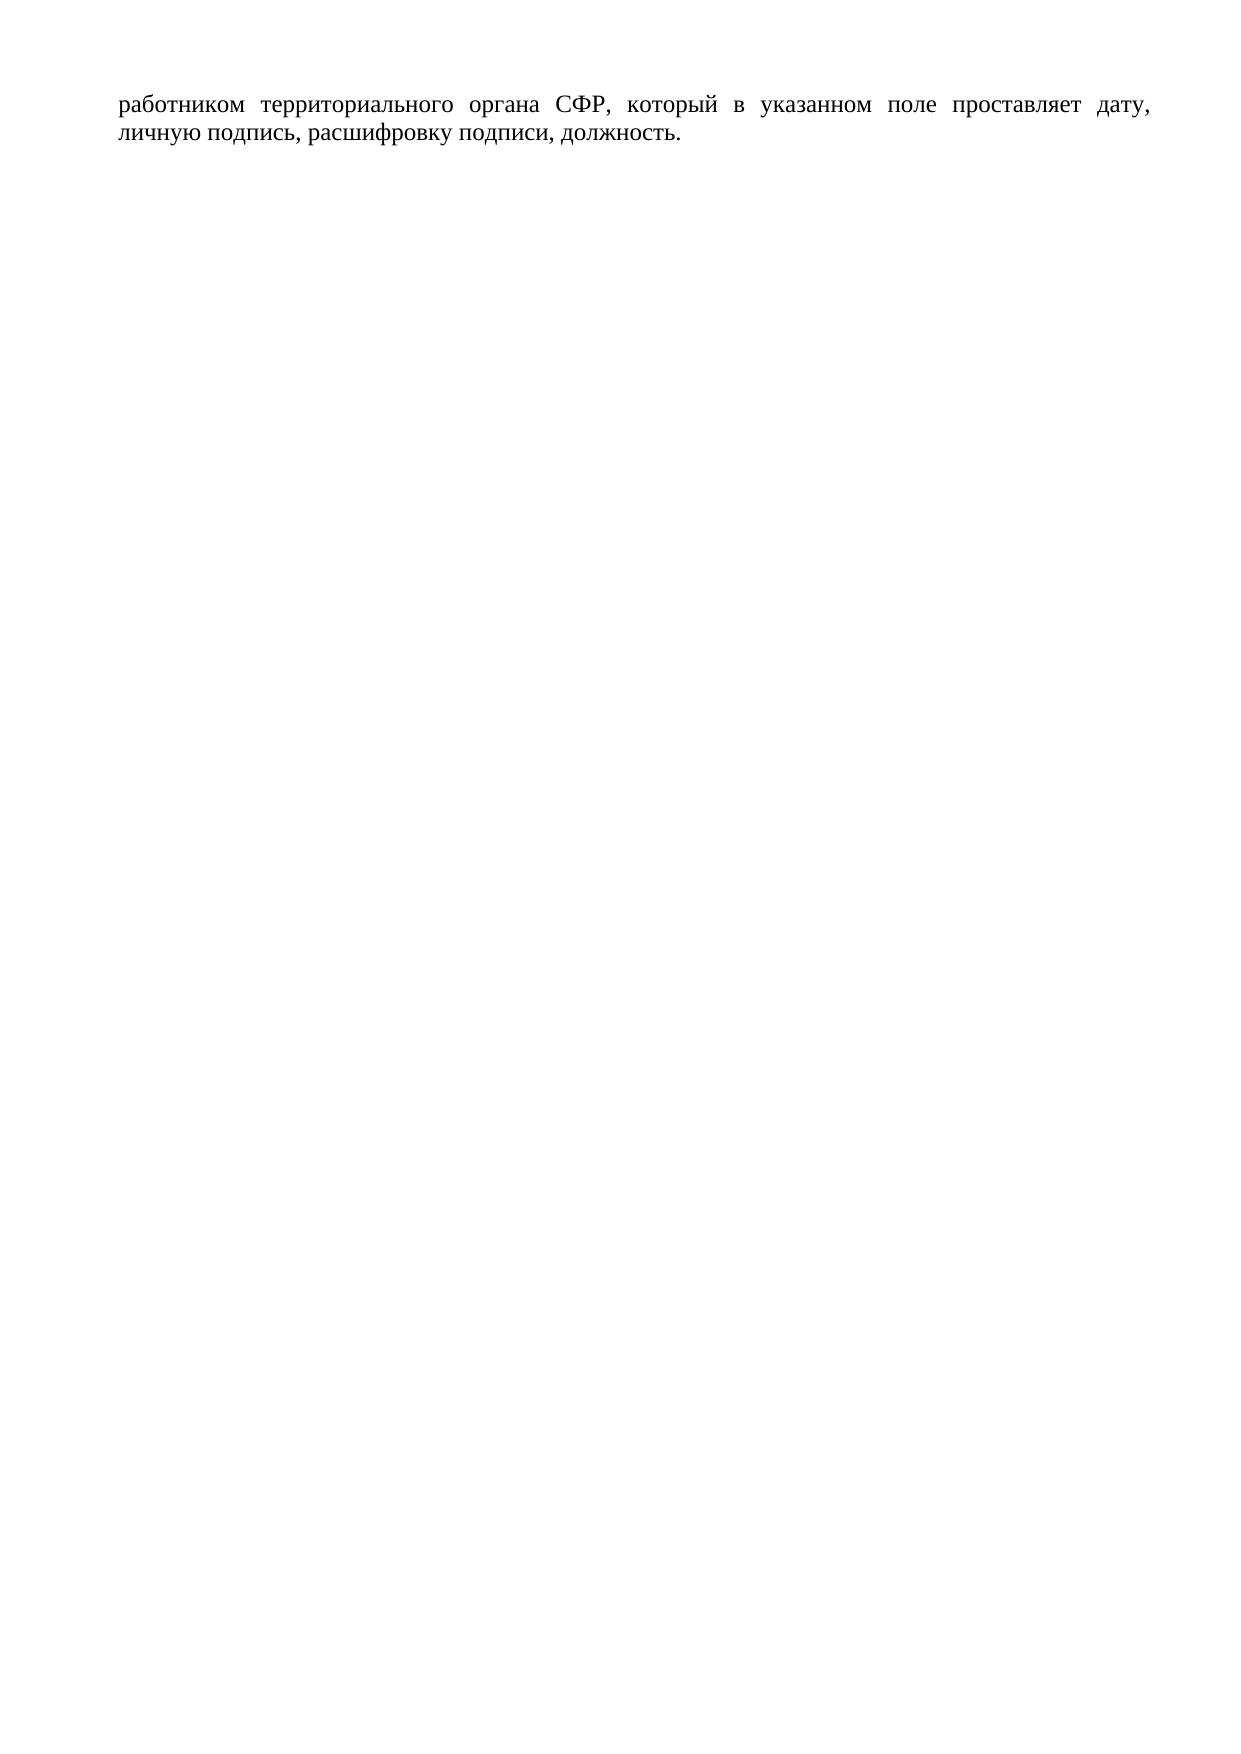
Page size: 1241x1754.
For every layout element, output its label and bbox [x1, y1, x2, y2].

text [118, 89, 1152, 146]
